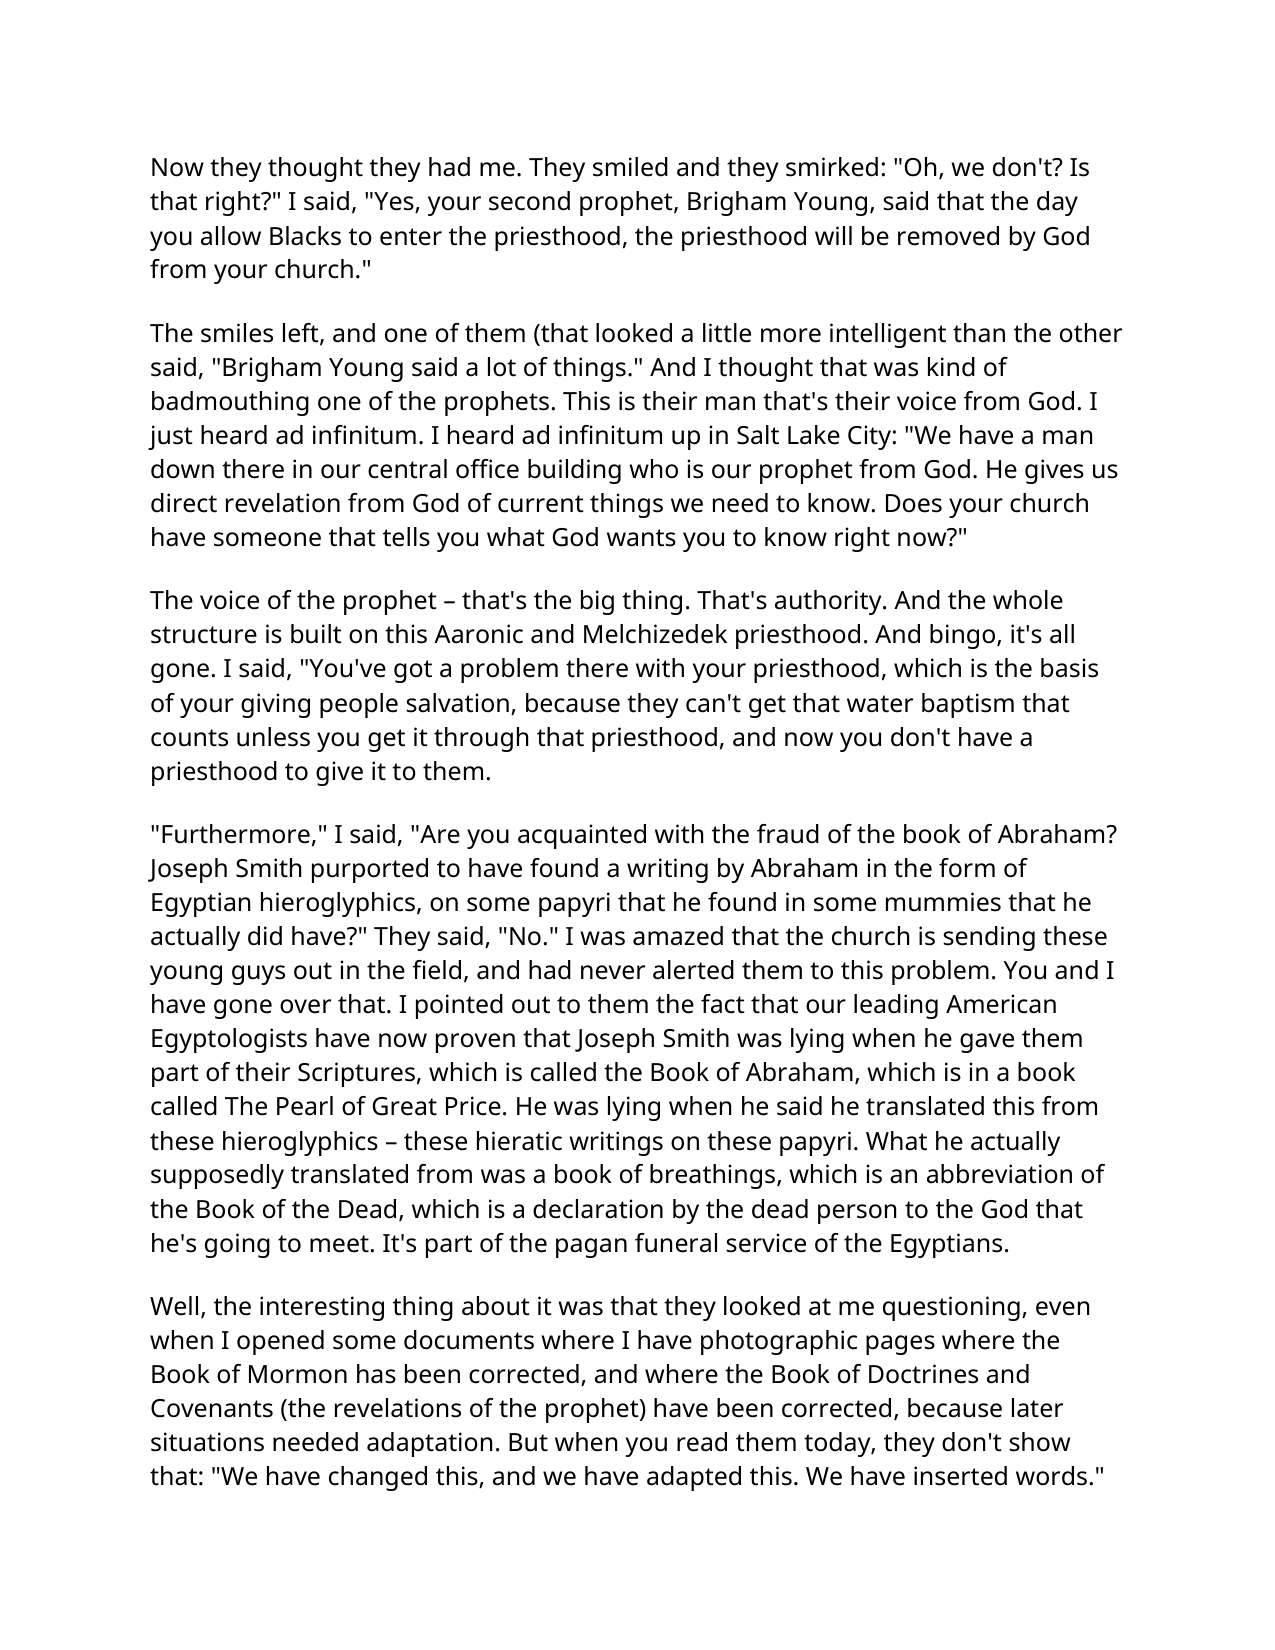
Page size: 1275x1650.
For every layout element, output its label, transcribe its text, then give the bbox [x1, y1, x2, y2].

text "Furthermore," I said, "Are you acquainted with the fraud of the book of Abraham? Joseph Smith purported to have found a writing by Abraham in the form of Egyptian hieroglyphics, on some papyri that he found in some mummies that he actually did have?" They said, "No." I was amazed that the church is sending these young guys out in the field, and had never alerted them to this problem. You and I have gone over that. I pointed out to them the fact that our leading American Egyptologists have now proven that Joseph Smith was lying when he gave them part of their Scriptures, which is called the Book of Abraham, which is in a book called The Pearl of Great Price. He was lying when he said he translated this from these hieroglyphics – these hieratic writings on these papyri. What he actually supposedly translated from was a book of breathings, which is an abbreviation of the Book of the Dead, which is a declaration by the dead person to the God that he's going to meet. It's part of the pagan funeral service of the Egyptians. [150, 817, 1125, 1259]
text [150, 1288, 1125, 1493]
text The voice of the prophet – that's the big thing. That's authority. And the whole structure is built on this Aaronic and Melchizedek priesthood. And bingo, it's all gone. I said, "You've got a problem there with your priesthood, which is the basis of your giving people salvation, because they can't get that water baptism that counts unless you get it through that priesthood, and now you don't have a priesthood to give it to them. [150, 583, 1125, 787]
text Now they thought they had me. They smiled and they smirked: "Oh, we don't? Is that right?" I said, "Yes, your second prophet, Brigham Young, said that the day you allow Blacks to enter the priesthood, the priesthood will be removed by God from your church." [150, 150, 1125, 286]
text The smiles left, and one of them (that looked a little more intelligent than the other said, "Brigham Young said a lot of things." And I thought that was kind of badmouthing one of the prophets. This is their man that's their voice from God. I just heard ad infinitum. I heard ad infinitum up in Salt Lake City: "We have a man down there in our central office building who is our prophet from God. He gives us direct revelation from God of current things we need to know. Does your church have someone that tells you what God wants you to know right now?" [150, 315, 1125, 554]
